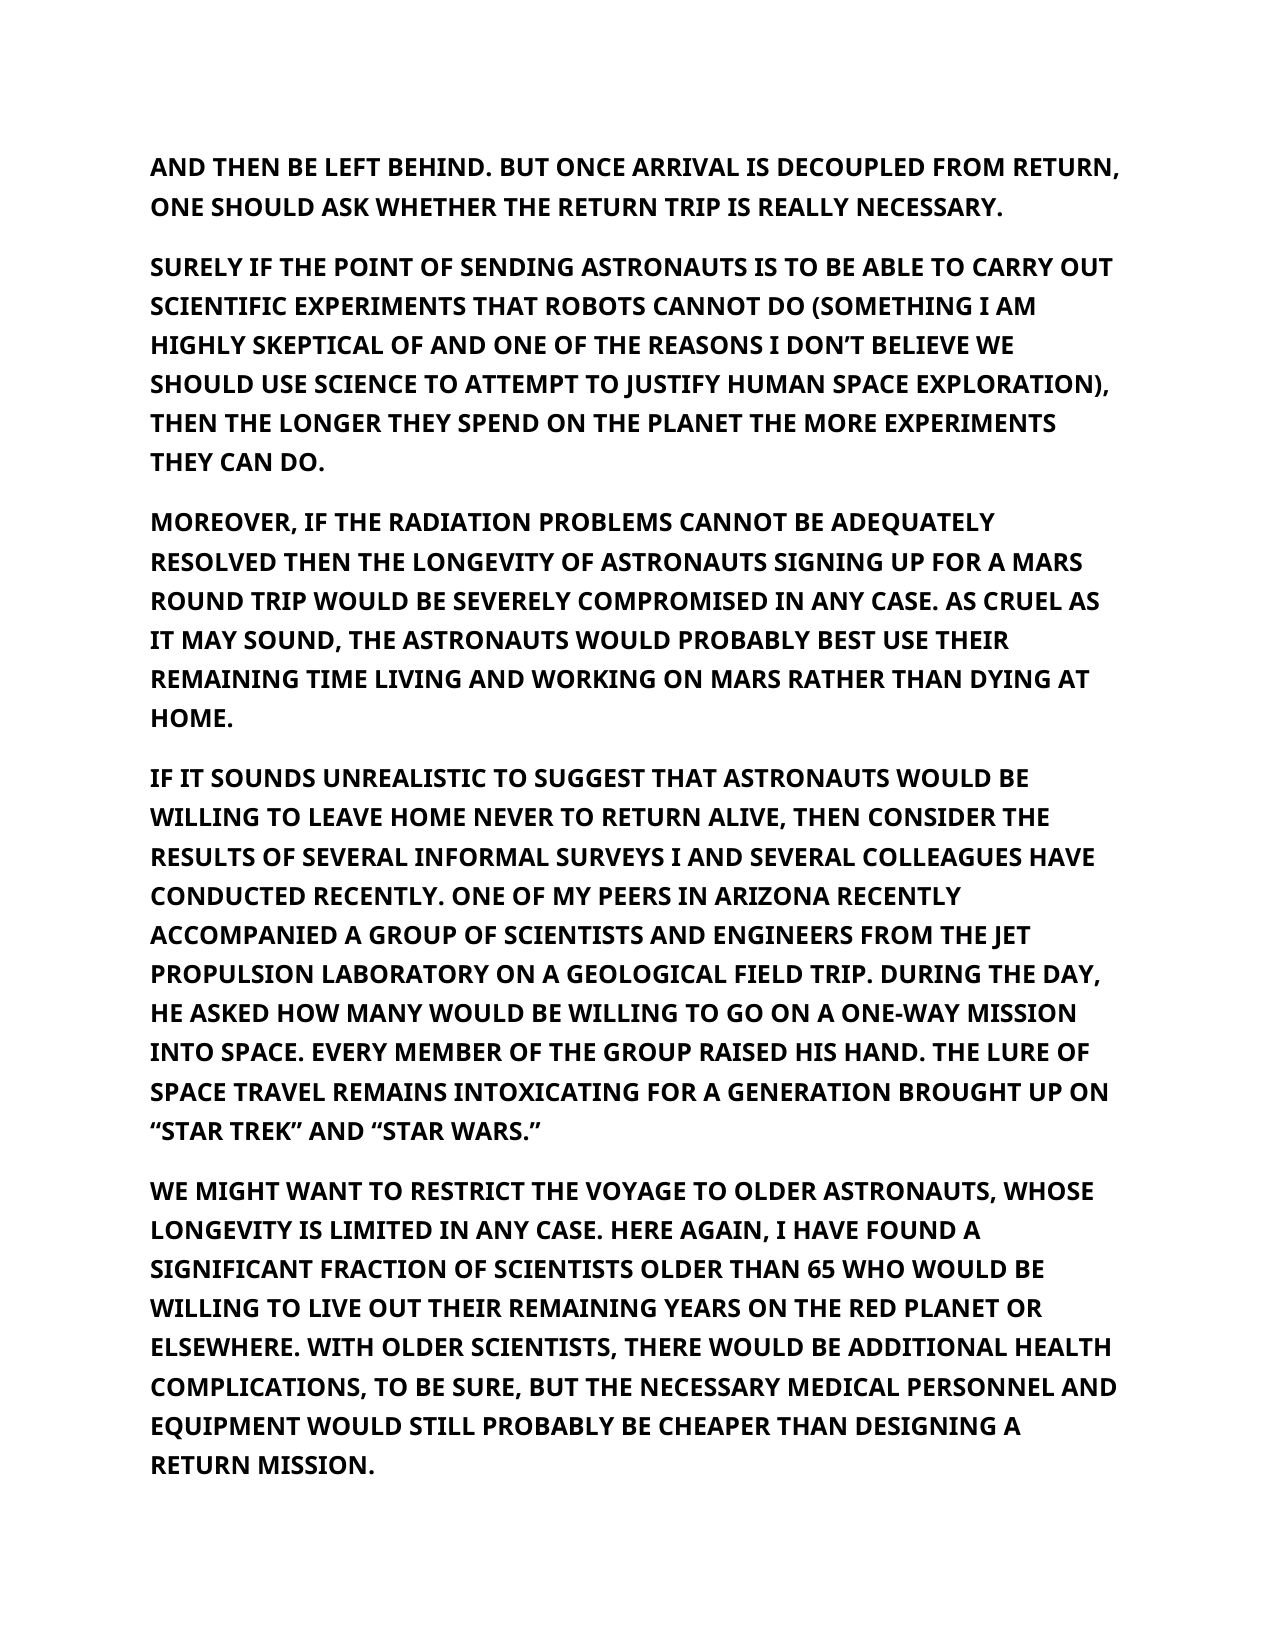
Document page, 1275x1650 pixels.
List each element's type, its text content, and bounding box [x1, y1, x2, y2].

text MOREOVER, IF THE RADIATION PROBLEMS CANNOT BE ADEQUATELY RESOLVED THEN THE LONGEVITY OF ASTRONAUTS SIGNING UP FOR A MARS ROUND TRIP WOULD BE SEVERELY COMPROMISED IN ANY CASE. AS CRUEL AS IT MAY SOUND, THE ASTRONAUTS WOULD PROBABLY BEST USE THEIR REMAINING TIME LIVING AND WORKING ON MARS RATHER THAN DYING AT HOME. [150, 505, 1125, 735]
text WE MIGHT WANT TO RESTRICT THE VOYAGE TO OLDER ASTRONAUTS, WHOSE LONGEVITY IS LIMITED IN ANY CASE. HERE AGAIN, I HAVE FOUND A SIGNIFICANT FRACTION OF SCIENTISTS OLDER THAN 65 WHO WOULD BE WILLING TO LIVE OUT THEIR REMAINING YEARS ON THE RED PLANET OR ELSEWHERE. WITH OLDER SCIENTISTS, THERE WOULD BE ADDITIONAL HEALTH COMPLICATIONS, TO BE SURE, BUT THE NECESSARY MEDICAL PERSONNEL AND EQUIPMENT WOULD STILL PROBABLY BE CHEAPER THAN DESIGNING A RETURN MISSION. [150, 1173, 1125, 1482]
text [150, 150, 1125, 223]
text SURELY IF THE POINT OF SENDING ASTRONAUTS IS TO BE ABLE TO CARRY OUT SCIENTIFIC EXPERIMENTS THAT ROBOTS CANNOT DO (SOMETHING I AM HIGHLY SKEPTICAL OF AND ONE OF THE REASONS I DON’T BELIEVE WE SHOULD USE SCIENCE TO ATTEMPT TO JUSTIFY HUMAN SPACE EXPLORATION), THEN THE LONGER THEY SPEND ON THE PLANET THE MORE EXPERIMENTS THEY CAN DO. [150, 249, 1125, 479]
text IF IT SOUNDS UNREALISTIC TO SUGGEST THAT ASTRONAUTS WOULD BE WILLING TO LEAVE HOME NEVER TO RETURN ALIVE, THEN CONSIDER THE RESULTS OF SEVERAL INFORMAL SURVEYS I AND SEVERAL COLLEAGUES HAVE CONDUCTED RECENTLY. ONE OF MY PEERS IN ARIZONA RECENTLY ACCOMPANIED A GROUP OF SCIENTISTS AND ENGINEERS FROM THE JET PROPULSION LABORATORY ON A GEOLOGICAL FIELD TRIP. DURING THE DAY, HE ASKED HOW MANY WOULD BE WILLING TO GO ON A ONE-WAY MISSION INTO SPACE. EVERY MEMBER OF THE GROUP RAISED HIS HAND. THE LURE OF SPACE TRAVEL REMAINS INTOXICATING FOR A GENERATION BROUGHT UP ON “STAR TREK” AND “STAR WARS.” [150, 761, 1125, 1147]
